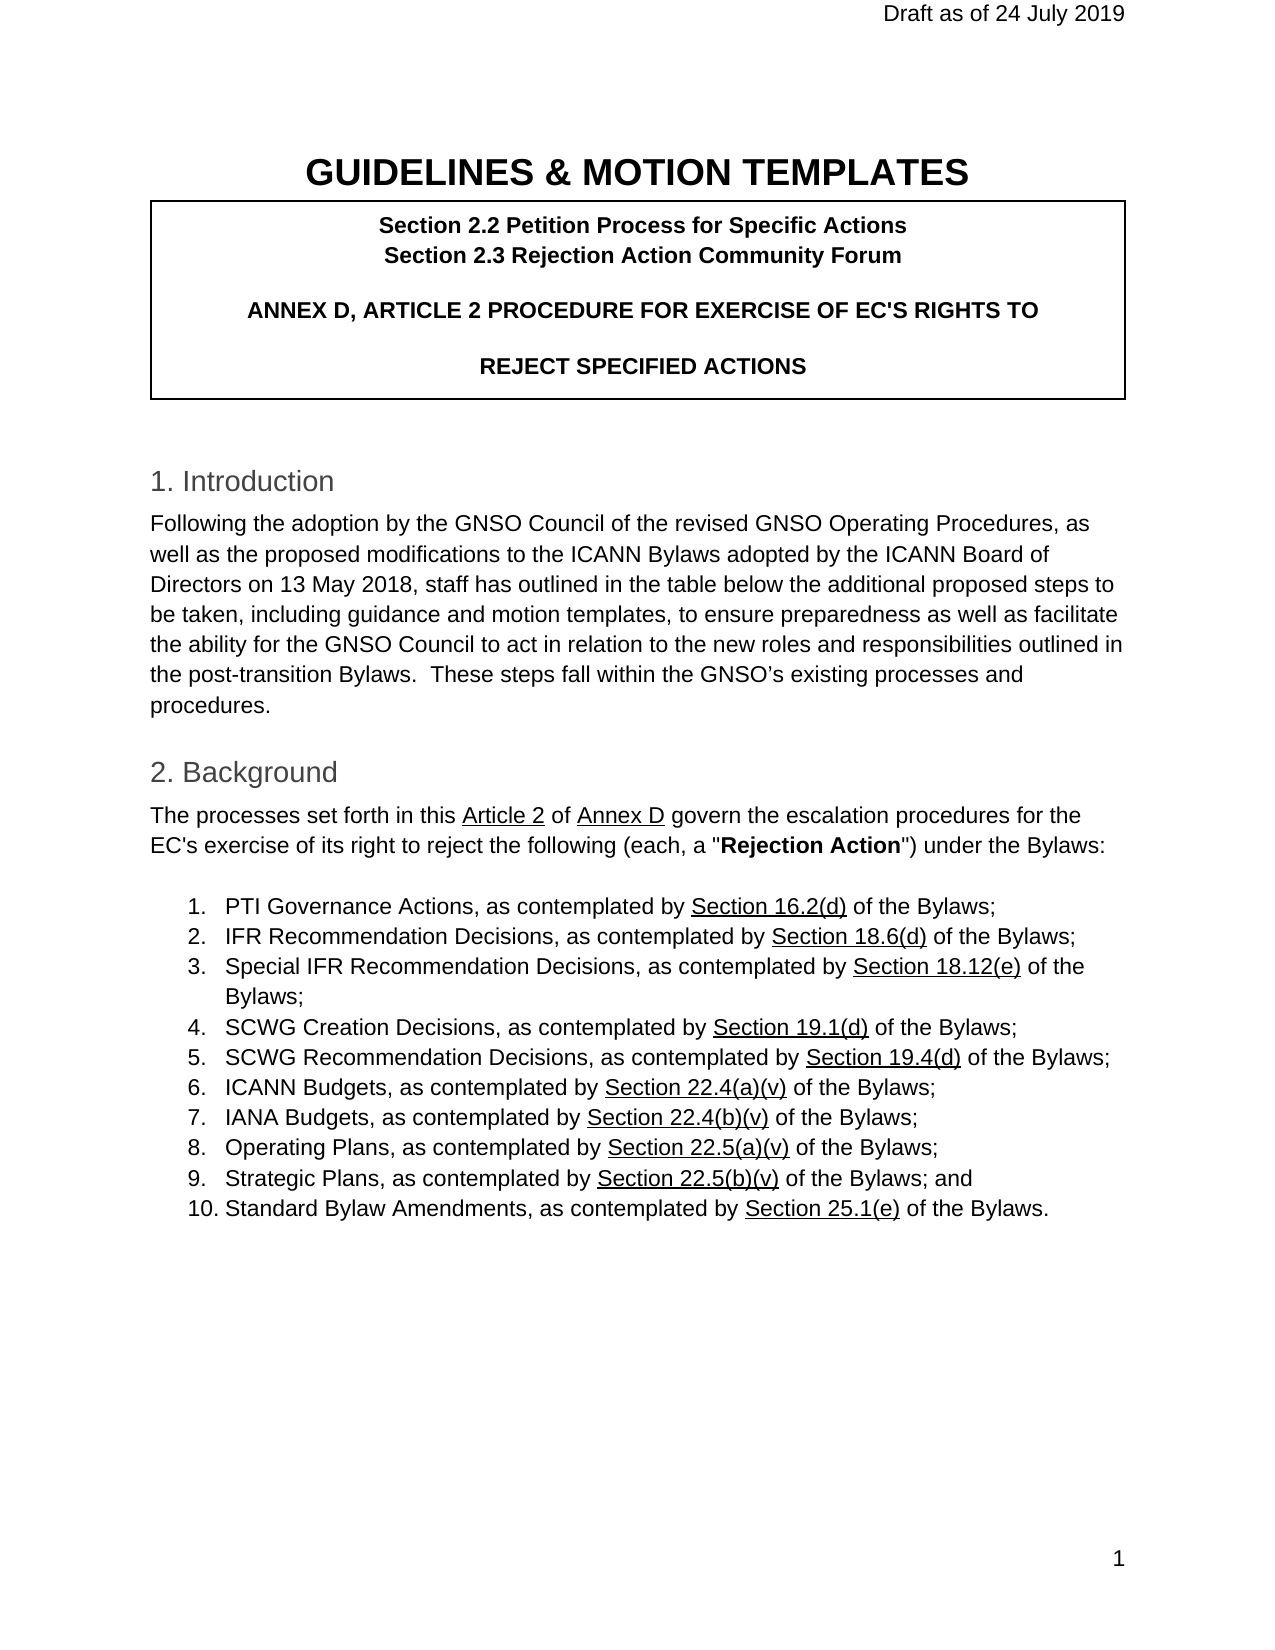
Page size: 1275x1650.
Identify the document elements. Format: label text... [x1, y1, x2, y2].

text The processes set forth in this Article 2 of Annex D govern the escalation procedures for the EC's exercise of its right to reject the following (each, a "Rejection Action") under the Bylaws: [150, 802, 1125, 859]
text GUIDELINES & MOTION TEMPLATES [150, 150, 1125, 193]
list Operating Plans, as contemplated by Section 22.5(a)(v) of the Bylaws; [187, 1134, 1125, 1161]
table_header Section 2.2 Petition Process for Specific Actions Section 2.3 Rejection Action Community Forum ANNEX D, ARTICLE 2 PROCEDURE FOR EXERCISE OF EC'S RIGHTS TO REJECT SPECIFIED ACTIONS [152, 202, 1124, 398]
text Following the adoption by the GNSO Council of the revised GNSO Operating Procedures, as well as the proposed modifications to the ICANN Bylaws adopted by the ICANN Board of Directors on 13 May 2018, staff has outlined in the table below the additional proposed steps to be taken, including guidance and motion templates, to ensure preparedness as well as facilitate the ability for the GNSO Council to act in relation to the new roles and responsibilities outlined in the post-transition Bylaws. These steps fall within the GNSO’s existing processes and procedures. [150, 510, 1125, 718]
subtitle 1. Introduction [150, 463, 1125, 497]
list PTI Governance Actions, as contemplated by Section 16.2(d) of the Bylaws; [187, 893, 1125, 919]
list ICANN Budgets, as contemplated by Section 22.4(a)(v) of the Bylaws; [187, 1074, 1125, 1100]
list IANA Budgets, as contemplated by Section 22.4(b)(v) of the Bylaws; [187, 1104, 1125, 1131]
list Strategic Plans, as contemplated by Section 22.5(b)(v) of the Bylaws; and [187, 1164, 1125, 1191]
list SCWG Creation Decisions, as contemplated by Section 19.1(d) of the Bylaws; [187, 1013, 1125, 1040]
subtitle 2. Background [150, 755, 1125, 789]
list Special IFR Recommendation Decisions, as contemplated by Section 18.12(e) of the Bylaws; [187, 953, 1125, 1010]
list Standard Bylaw Amendments, as contemplated by Section 25.1(e) of the Bylaws. [187, 1195, 1125, 1221]
list IFR Recommendation Decisions, as contemplated by Section 18.6(d) of the Bylaws; [187, 923, 1125, 949]
list SCWG Recommendation Decisions, as contemplated by Section 19.4(d) of the Bylaws; [187, 1044, 1125, 1070]
